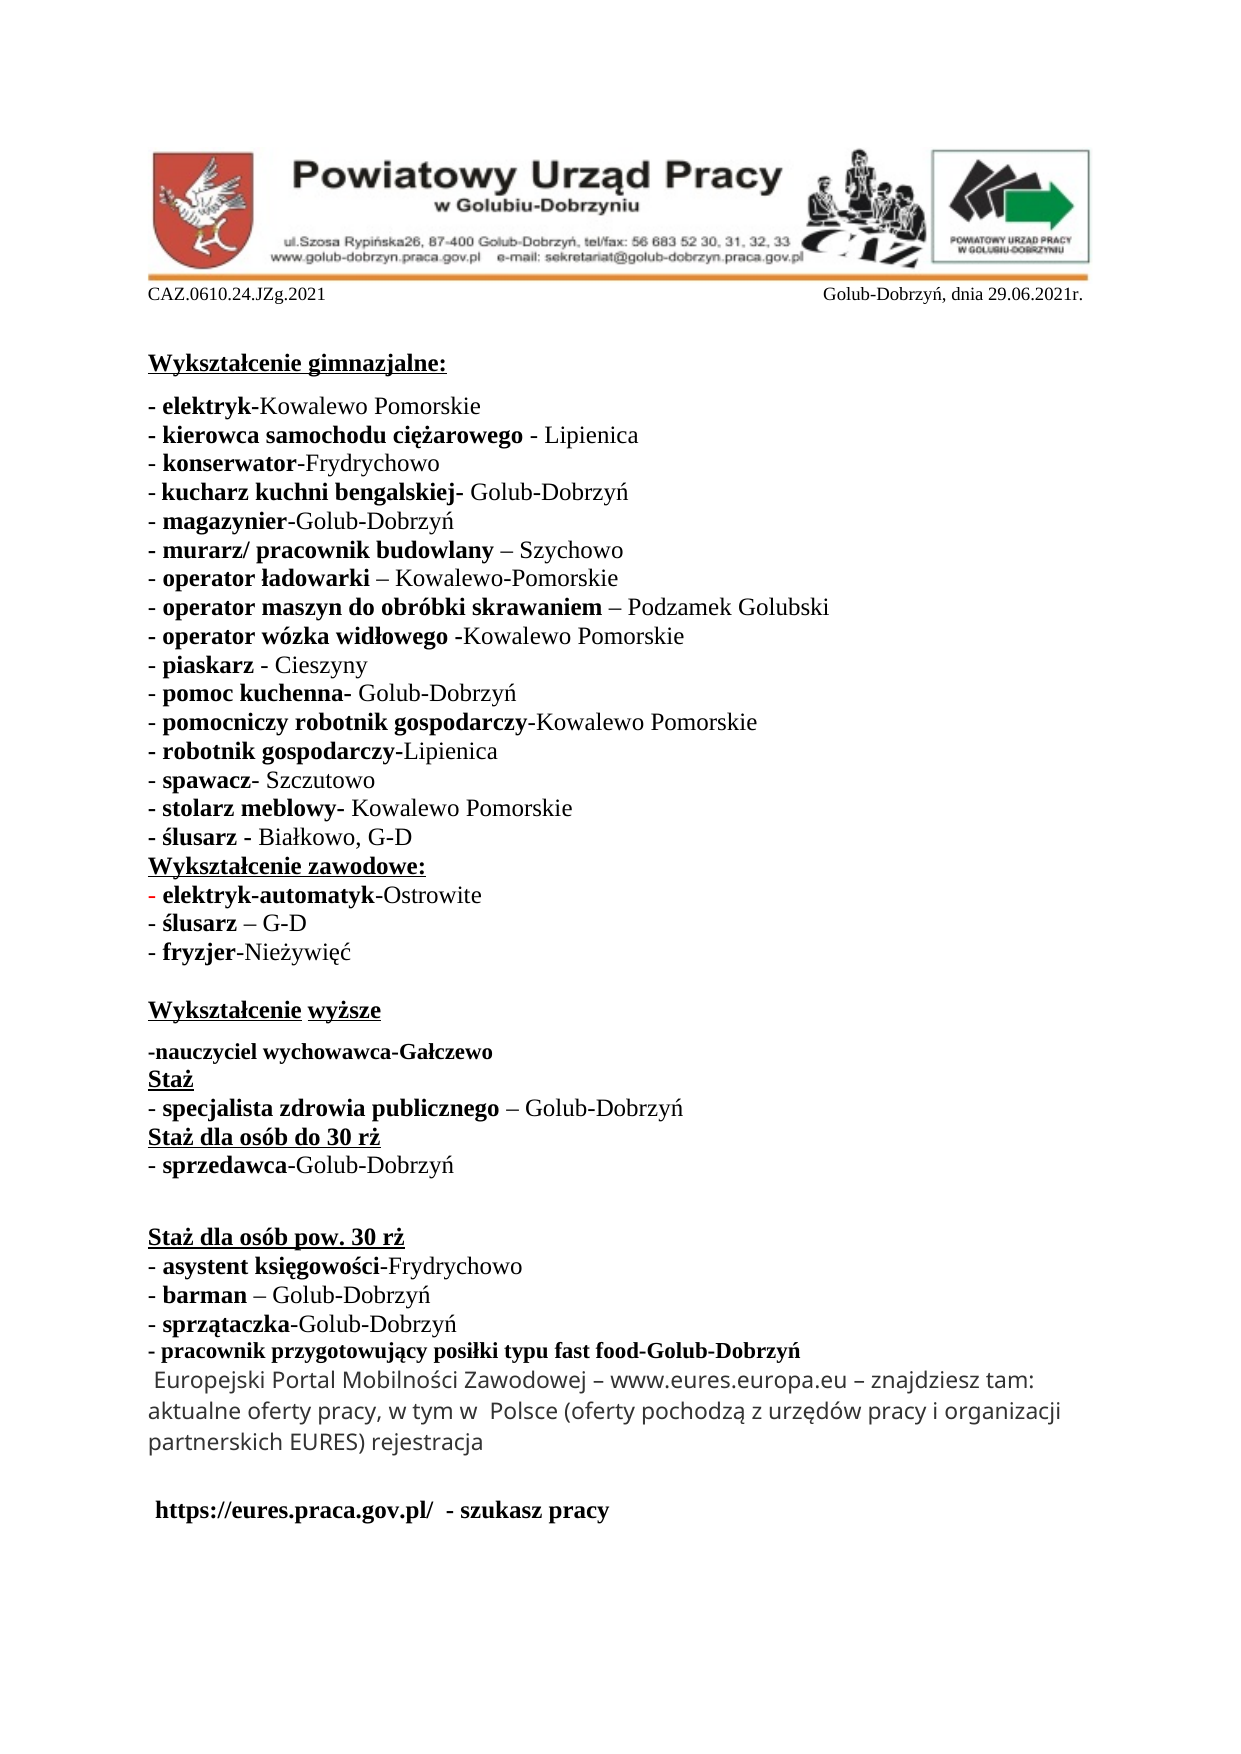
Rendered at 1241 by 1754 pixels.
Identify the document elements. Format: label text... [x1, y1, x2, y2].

text - konserwator-Frydrychowo [148, 448, 1093, 477]
text - elektryk-automatyk-Ostrowite [148, 880, 1093, 908]
text Europejski Portal Mobilności Zawodowej – www.eures.europa.eu – znajdziesz tam: aktualne oferty pracy, w tym w Polsce (oferty pochodzą z urzędów pracy i organizacji partnerskich EURES) rejestracja [148, 1364, 1093, 1457]
text - kierowca samochodu ciężarowego - Lipienica [148, 420, 1093, 448]
text - pracownik przygotowujący posiłki typu fast food-Golub-Dobrzyń [148, 1337, 1093, 1364]
text - asystent księgowości-Frydrychowo [148, 1251, 1093, 1280]
text - sprzedawca-Golub-Dobrzyń [148, 1151, 1093, 1179]
text https://eures.praca.gov.pl/ - szukasz pracy [148, 1489, 1093, 1527]
text - sprzątaczka-Golub-Dobrzyń [148, 1309, 1093, 1337]
picture [147, 147, 1093, 284]
text Staż [148, 1064, 1093, 1093]
text - ślusarz – G-D [148, 908, 1093, 937]
text Wykształcenie gimnazjalne: [148, 348, 1093, 377]
text - stolarz meblowy- Kowalewo Pomorskie [148, 793, 1093, 822]
text Staż dla osób pow. 30 rż [148, 1222, 1093, 1251]
text Wykształcenie wyższe [148, 995, 1093, 1023]
text - fryzjer-Nieżywięć [148, 937, 1093, 966]
text - barman – Golub-Dobrzyń [148, 1280, 1093, 1309]
text - pomocniczy robotnik gospodarczy-Kowalewo Pomorskie [148, 707, 1093, 736]
text - operator ładowarki – Kowalewo-Pomorskie [148, 563, 1093, 592]
text CAZ.0610.24.JZg.2021 Golub-Dobrzyń, dnia 29.06.2021r. [148, 284, 1093, 305]
text -nauczyciel wychowawca-Gałczewo [148, 1038, 1093, 1064]
text Wykształcenie zawodowe: [148, 851, 1093, 880]
text - pomoc kuchenna- Golub-Dobrzyń [148, 678, 1093, 707]
text - kucharz kuchni bengalskiej- Golub-Dobrzyń [148, 477, 1093, 506]
text - specjalista zdrowia publicznego – Golub-Dobrzyń [148, 1093, 1093, 1122]
text - ślusarz - Białkowo, G-D [148, 822, 1093, 851]
text - piaskarz - Cieszyny [148, 650, 1093, 678]
text - murarz/ pracownik budowlany – Szychowo [148, 535, 1093, 563]
text Staż dla osób do 30 rż [148, 1122, 1093, 1151]
text - magazynier-Golub-Dobrzyń [148, 506, 1093, 535]
text - operator wózka widłowego -Kowalewo Pomorskie [148, 621, 1093, 650]
text - elektryk-Kowalewo Pomorskie [148, 391, 1093, 420]
text - robotnik gospodarczy-Lipienica [148, 736, 1093, 765]
text - spawacz- Szczutowo [148, 765, 1093, 793]
text - operator maszyn do obróbki skrawaniem – Podzamek Golubski [148, 592, 1093, 621]
